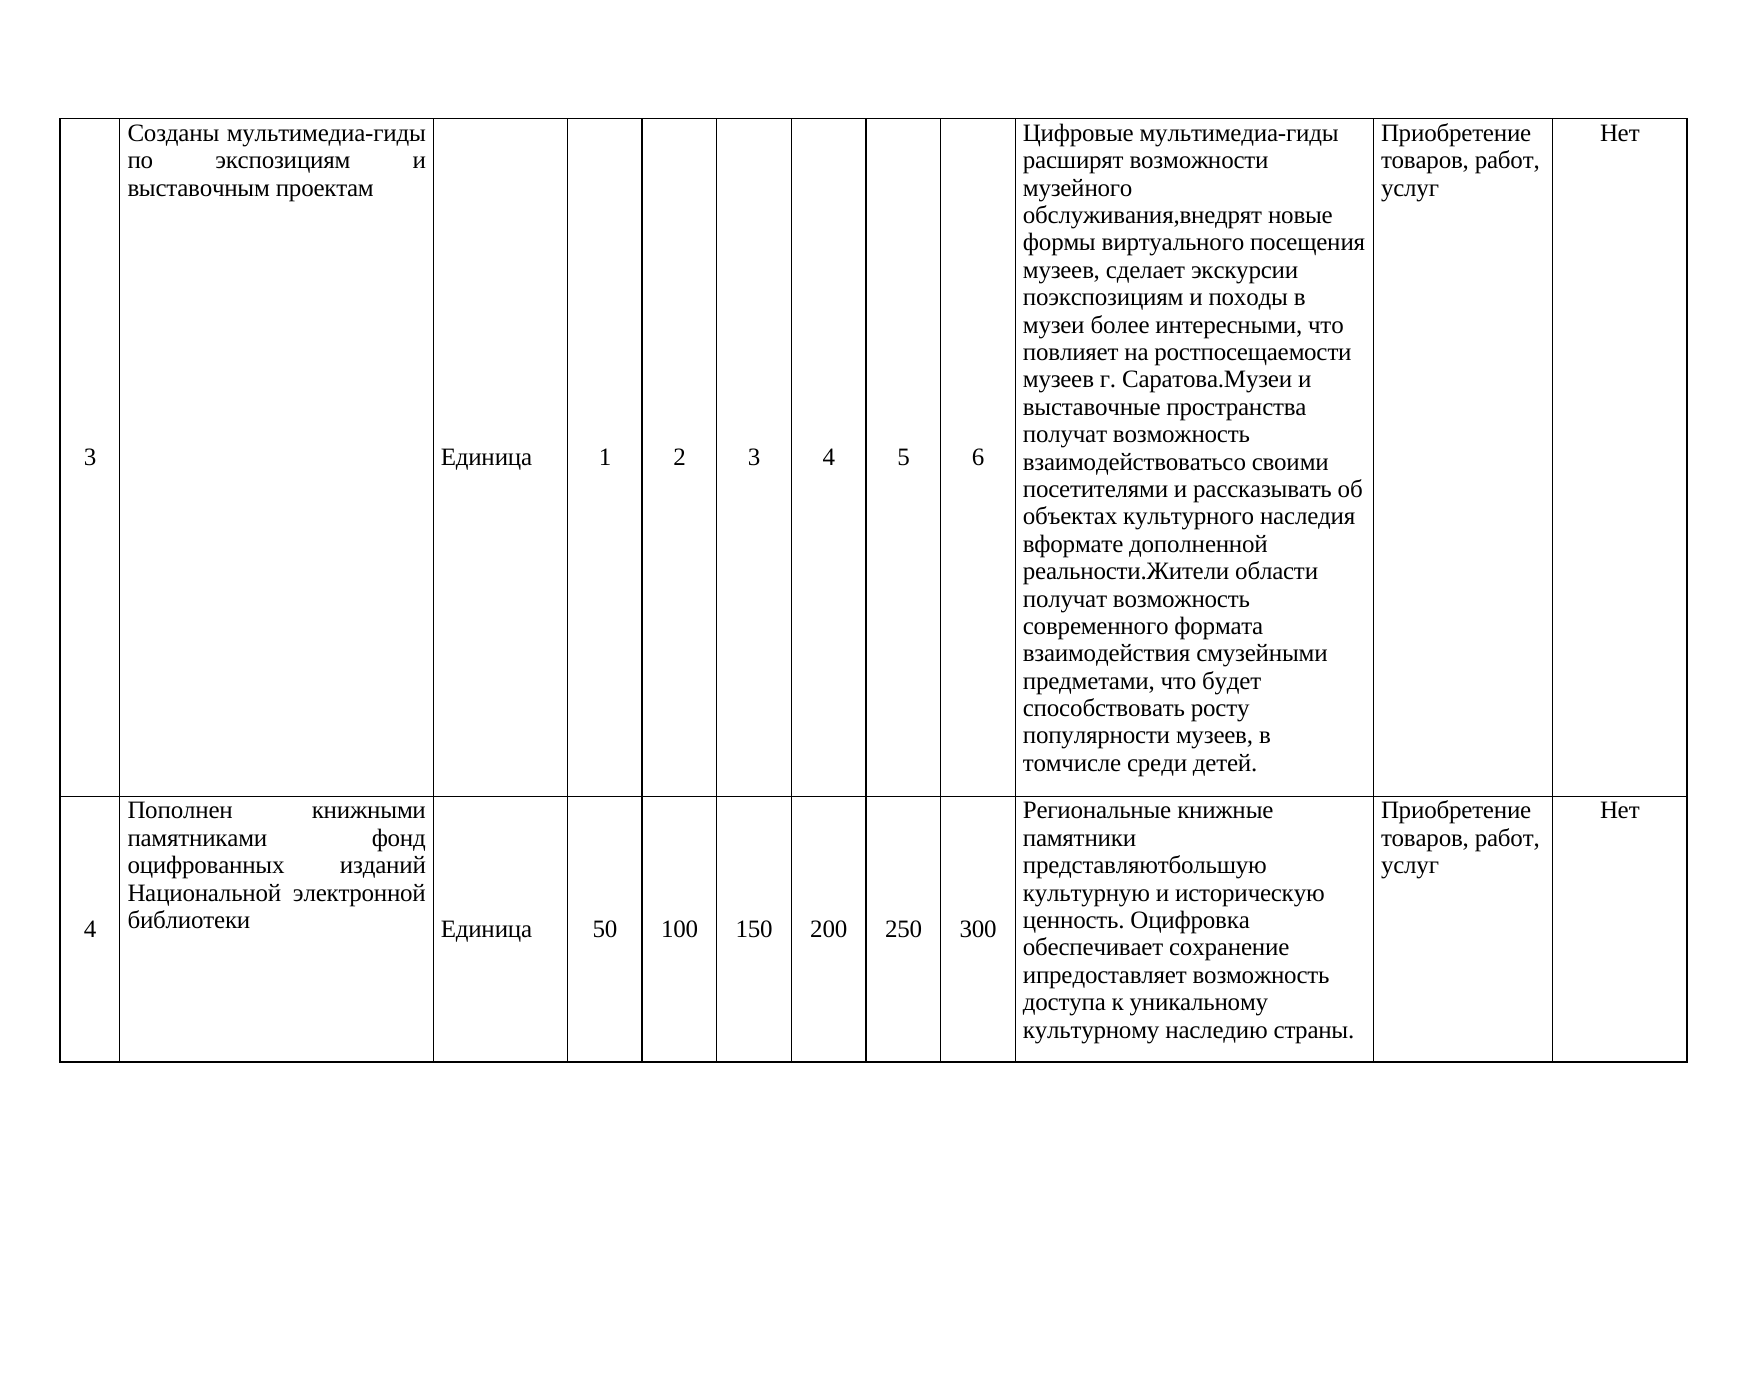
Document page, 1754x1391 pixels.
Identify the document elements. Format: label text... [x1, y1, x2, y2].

table_cell 300 [941, 797, 1015, 1061]
table_cell 6 [941, 119, 1015, 796]
table_cell 100 [643, 797, 716, 1061]
table_cell 250 [867, 797, 940, 1061]
table_cell Цифровые мультимедиа-гиды расширят возможности музейного обслуживания,внедрят новые формы виртуального посещения музеев, сделает экскурсии поэкспозициям и походы в музеи более интересными, что повлияет на ростпосещаемости музеев г. Саратова.Музеи и выставочные пространства получат возможность взаимодействоватьсо своими посетителями и рассказывать об объектах культурного наследия вформате дополненной реальности.Жители области получат возможность современного формата взаимодействия смузейными предметами, что будет способствовать росту популярности музеев, в томчисле среди детей. [1016, 119, 1373, 796]
table_cell Нет [1553, 119, 1686, 796]
table_cell Региональные книжные памятники представляютбольшую культурную и историческую ценность. Оцифровка обеспечивает сохранение ипредоставляет возможность доступа к уникальному культурному наследию страны. [1016, 797, 1373, 1061]
table_cell 4 [61, 797, 119, 1061]
table_cell Приобретение товаров, работ, услуг [1374, 119, 1552, 796]
table_cell 2 [643, 119, 716, 796]
table_cell 3 [61, 119, 119, 796]
table_cell 4 [792, 119, 865, 796]
table_cell 3 [717, 119, 791, 796]
table_cell Единица [434, 119, 567, 796]
table_cell 5 [867, 119, 940, 796]
table_cell Созданы мультимедиа-гиды по экспозициям и выставочным проектам [120, 119, 433, 796]
table_cell 50 [568, 797, 641, 1061]
table_cell 1 [568, 119, 641, 796]
table_cell 200 [792, 797, 865, 1061]
table_cell Единица [434, 797, 567, 1061]
table_cell Приобретение товаров, работ, услуг [1374, 797, 1552, 1061]
table_cell 150 [717, 797, 791, 1061]
table_cell Нет [1553, 797, 1686, 1061]
table_cell Пополнен книжными памятниками фонд оцифрованных изданий Национальной электронной библиотеки [120, 797, 433, 1061]
